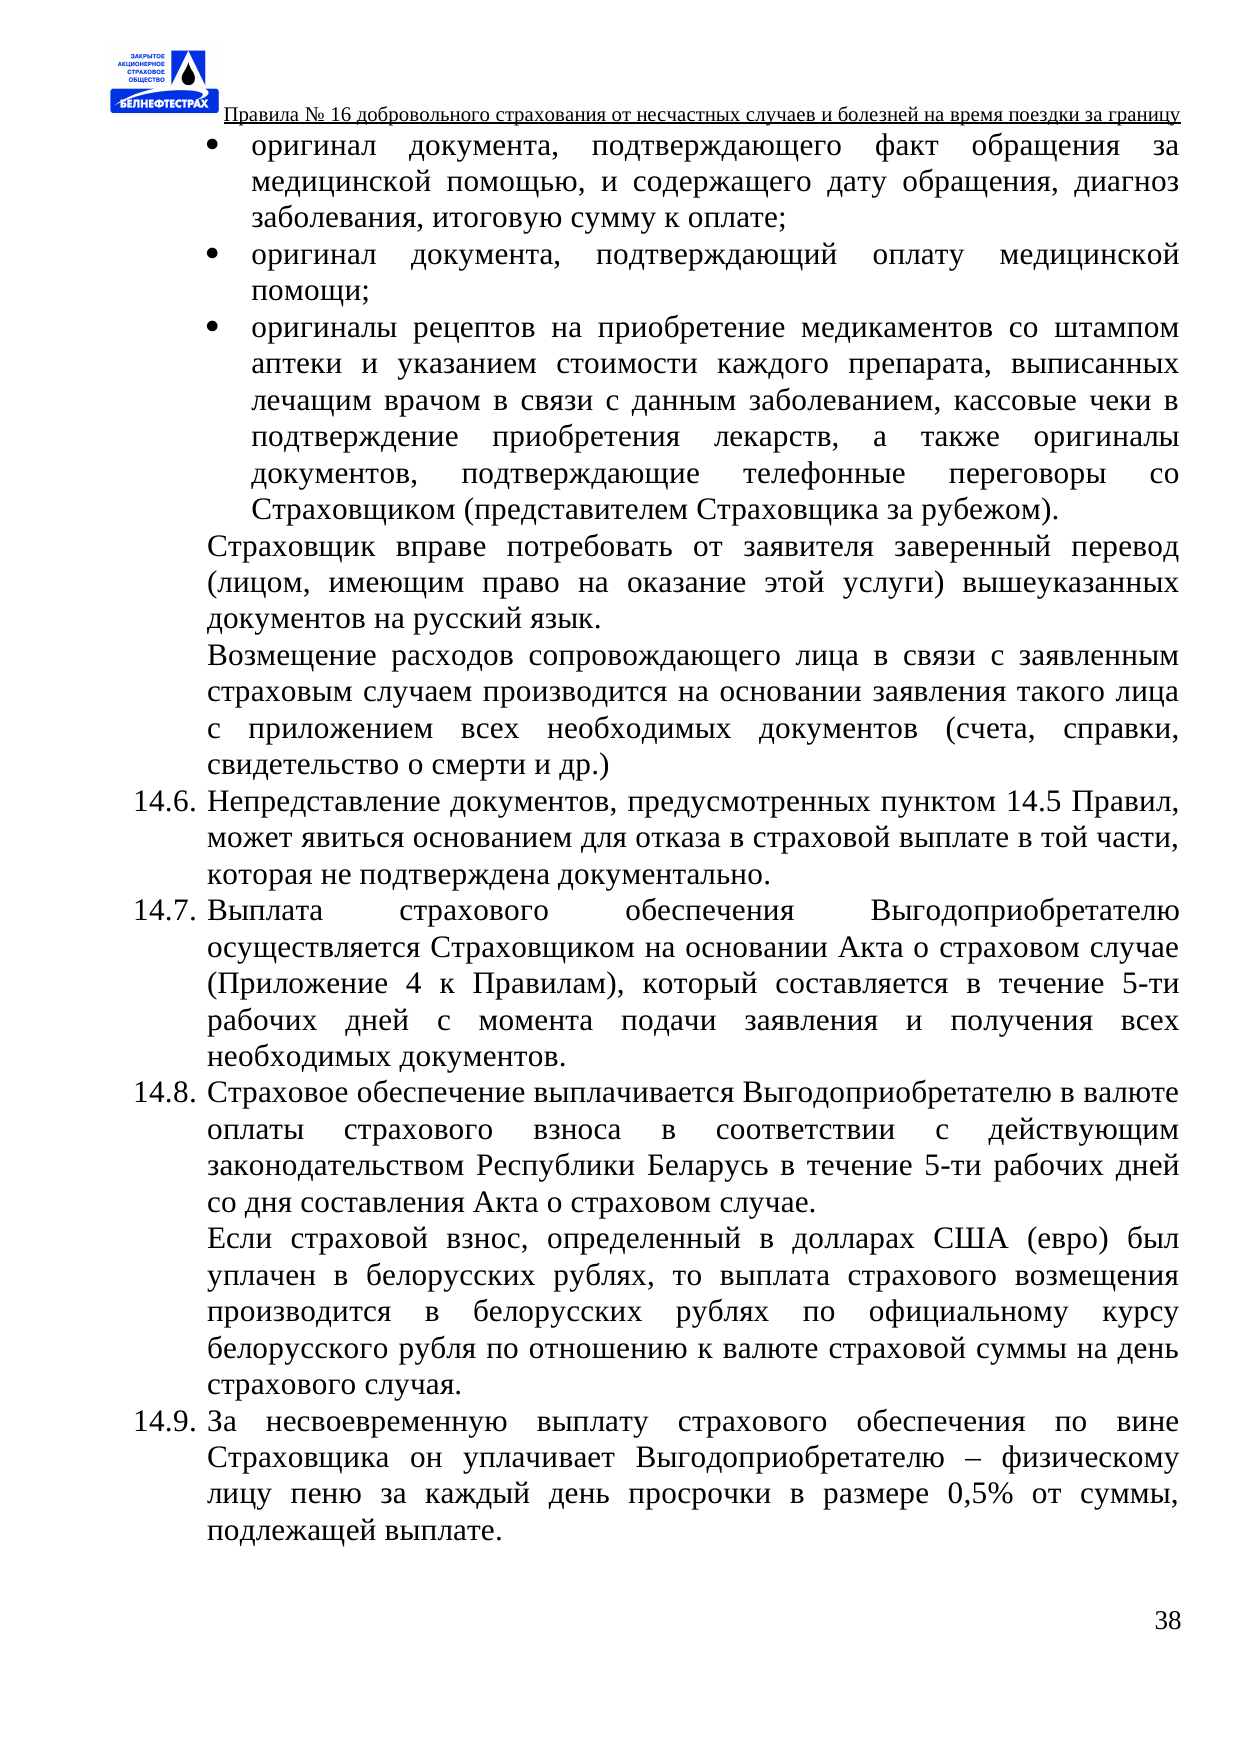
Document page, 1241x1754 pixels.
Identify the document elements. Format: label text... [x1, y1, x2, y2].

text Если страховой взнос, определенный в долларах США (евро) был уплачен в белорусских рублях, то выплата страхового возмещения производится в белорусских рублях по официальному курсу белорусского рубля по отношению к валюте страховой суммы на день страхового случая. [133, 1219, 1181, 1402]
text 14.9. За несвоевременную выплату страхового обеспечения по вине Страховщика он уплачивает Выгодоприобретателю – физическому лицу пеню за каждый день просрочки в размере 0,5% от суммы, подлежащей выплате. [133, 1402, 1181, 1547]
text 14.6. Непредставление документов, предусмотренных пунктом 14.5 Правил, может явиться основанием для отказа в страховой выплате в той части, которая не подтверждена документально. [133, 782, 1181, 891]
list оригиналы рецептов на приобретение медикаментов со штампом аптеки и указанием стоимости каждого препарата, выписанных лечащим врачом в связи с данным заболеванием, кассовые чеки в подтверждение приобретения лекарств, а также оригиналы документов, подтверждающие телефонные переговоры со Страховщиком (представителем Страховщика за рубежом). [207, 308, 1181, 527]
text Страховщик вправе потребовать от заявителя заверенный перевод (лицом, имеющим право на оказание этой услуги) вышеуказанных документов на русский язык. [207, 527, 1181, 636]
text 14.7. Выплата страхового обеспечения Выгодоприобретателю осуществляется Страховщиком на основании Акта о страховом случае (Приложение 4 к Правилам), который составляется в течение 5-ти рабочих дней с момента подачи заявления и получения всех необходимых документов. [133, 891, 1181, 1073]
list оригинал документа, подтверждающий оплату медицинской помощи; [207, 235, 1181, 308]
list оригинал документа, подтверждающего факт обращения за медицинской помощью, и содержащего дату обращения, диагноз заболевания, итоговую сумму к оплате; [207, 126, 1181, 235]
picture [105, 44, 224, 121]
text Возмещение расходов сопровождающего лица в связи с заявленным страховым случаем производится на основании заявления такого лица с приложением всех необходимых документов (счета, справки, свидетельство о смерти и др.) [207, 636, 1181, 782]
text 14.8. Страховое обеспечение выплачивается Выгодоприобретателю в валюте оплаты страхового взноса в соответствии с действующим законодательством Республики Беларусь в течение 5-ти рабочих дней со дня составления Акта о страховом случае. [133, 1073, 1181, 1219]
